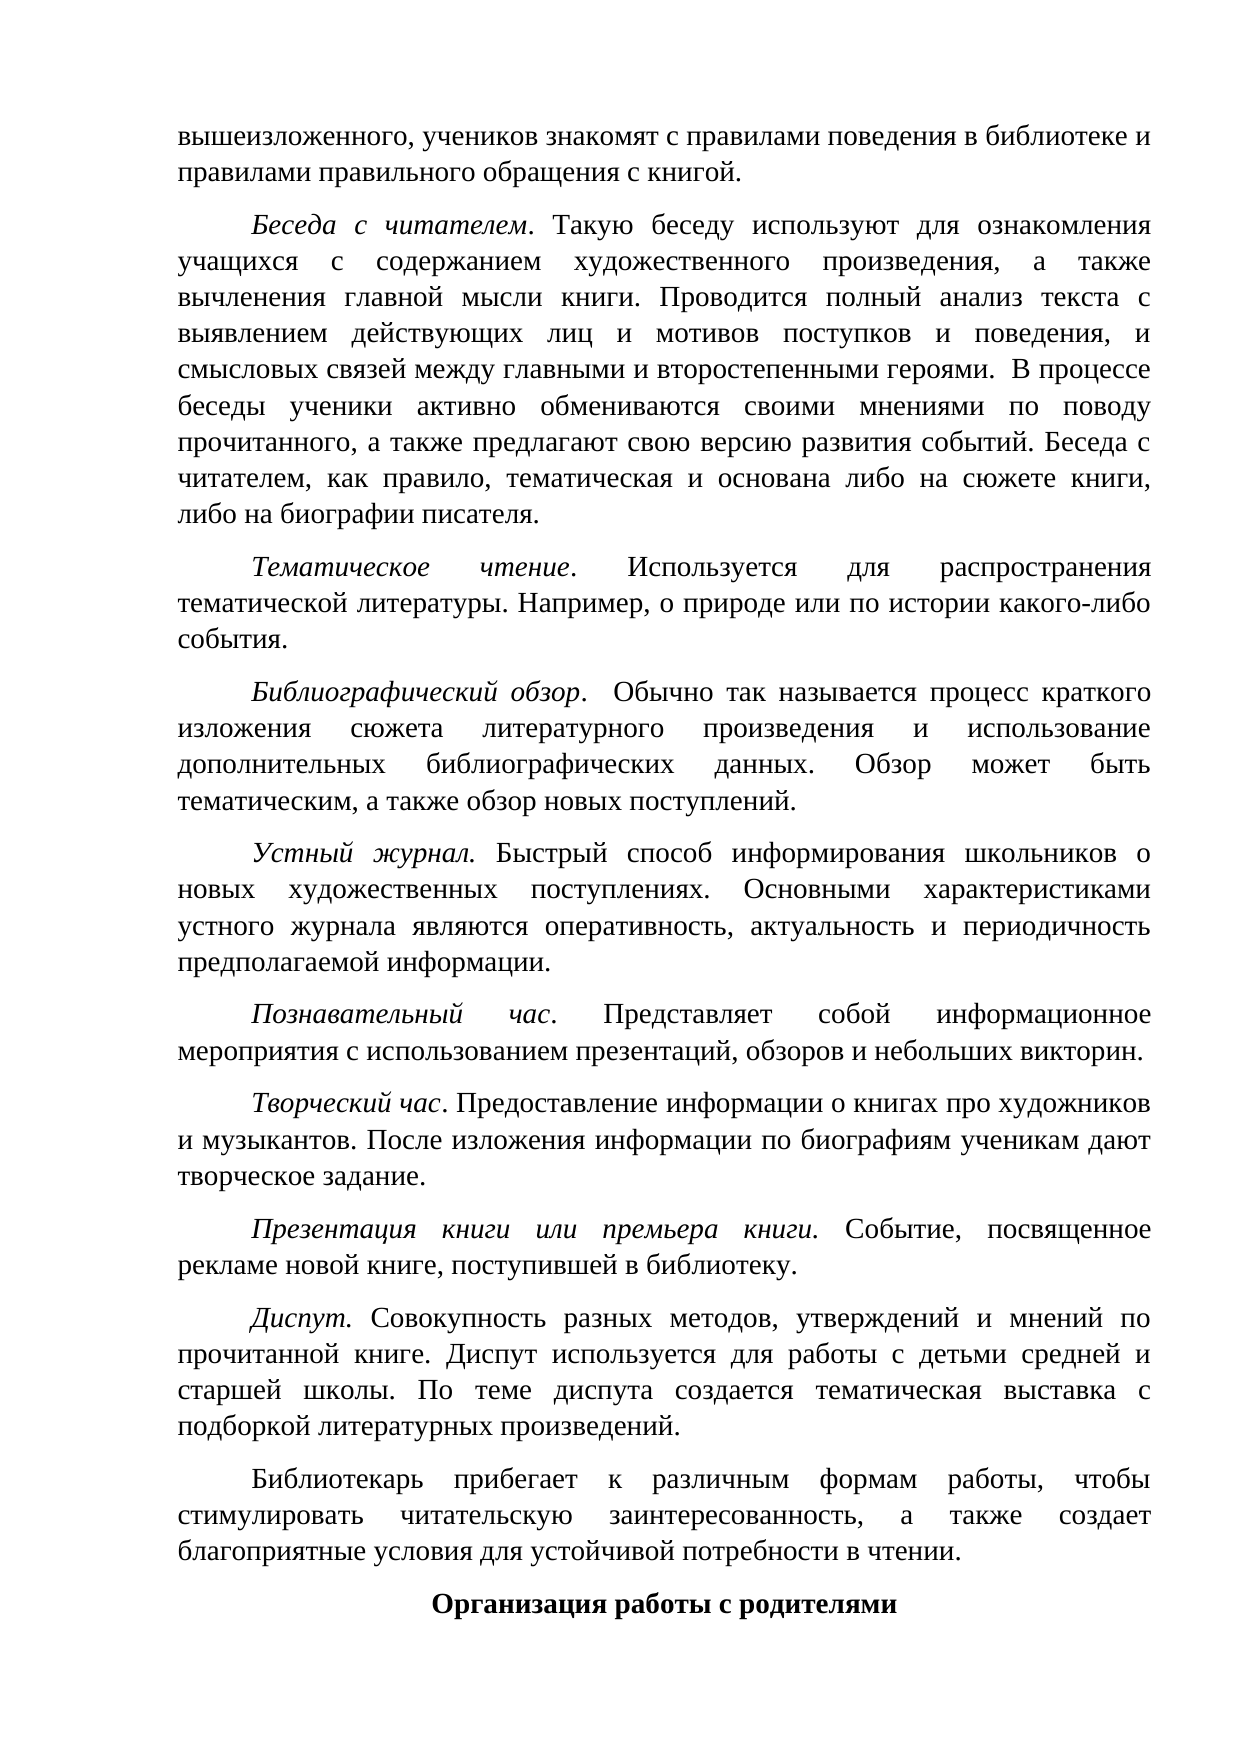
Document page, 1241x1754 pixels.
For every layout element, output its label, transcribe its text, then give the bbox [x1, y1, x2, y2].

text Устный журнал. Быстрый способ информирования школьников о новых художественных поступлениях. Основными характеристиками устного журнала являются оперативность, актуальность и периодичность предполагаемой информации. [177, 835, 1152, 977]
text Презентация книги или премьера книги. Событие, посвященное рекламе новой книге, поступившей в библиотеку. [177, 1211, 1152, 1280]
text Диспут. Совокупность разных методов, утверждений и мнений по прочитанной книге. Диспут используется для работы с детьми средней и старшей школы. По теме диспута создается тематическая выставка с подборкой литературных произведений. [177, 1300, 1152, 1442]
text Творческий час. Предоставление информации о книгах про художников и музыкантов. После изложения информации по биографиям ученикам дают творческое задание. [177, 1086, 1152, 1191]
text Библиотекарь прибегает к различным формам работы, чтобы стимулировать читательскую заинтересованность, а также создает благоприятные условия для устойчивой потребности в чтении. [177, 1461, 1152, 1567]
text Тематическое чтение. Используется для распространения тематической литературы. Например, о природе или по истории какого-либо события. [177, 549, 1152, 655]
text Беседа с читателем. Такую беседу используют для ознакомления учащихся с содержанием художественного произведения, а также вычленения главной мысли книги. Проводится полный анализ текста с выявлением действующих лиц и мотивов поступков и поведения, и смысловых связей между главными и второстепенными героями. В процессе беседы ученики активно обмениваются своими мнениями по поводу прочитанного, а также предлагают свою версию развития событий. Беседа с читателем, как правило, тематическая и основана либо на сюжете книги, либо на биографии писателя. [177, 207, 1152, 530]
text Библиографический обзор. Обычно так называется процесс краткого изложения сюжета литературного произведения и использование дополнительных библиографических данных. Обзор может быть тематическим, а также обзор новых поступлений. [177, 674, 1152, 816]
text Познавательный час. Представляет собой информационное мероприятия с использованием презентаций, обзоров и небольших викторин. [177, 997, 1152, 1066]
text Организация работы с родителями [177, 1586, 1152, 1619]
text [177, 118, 1152, 188]
